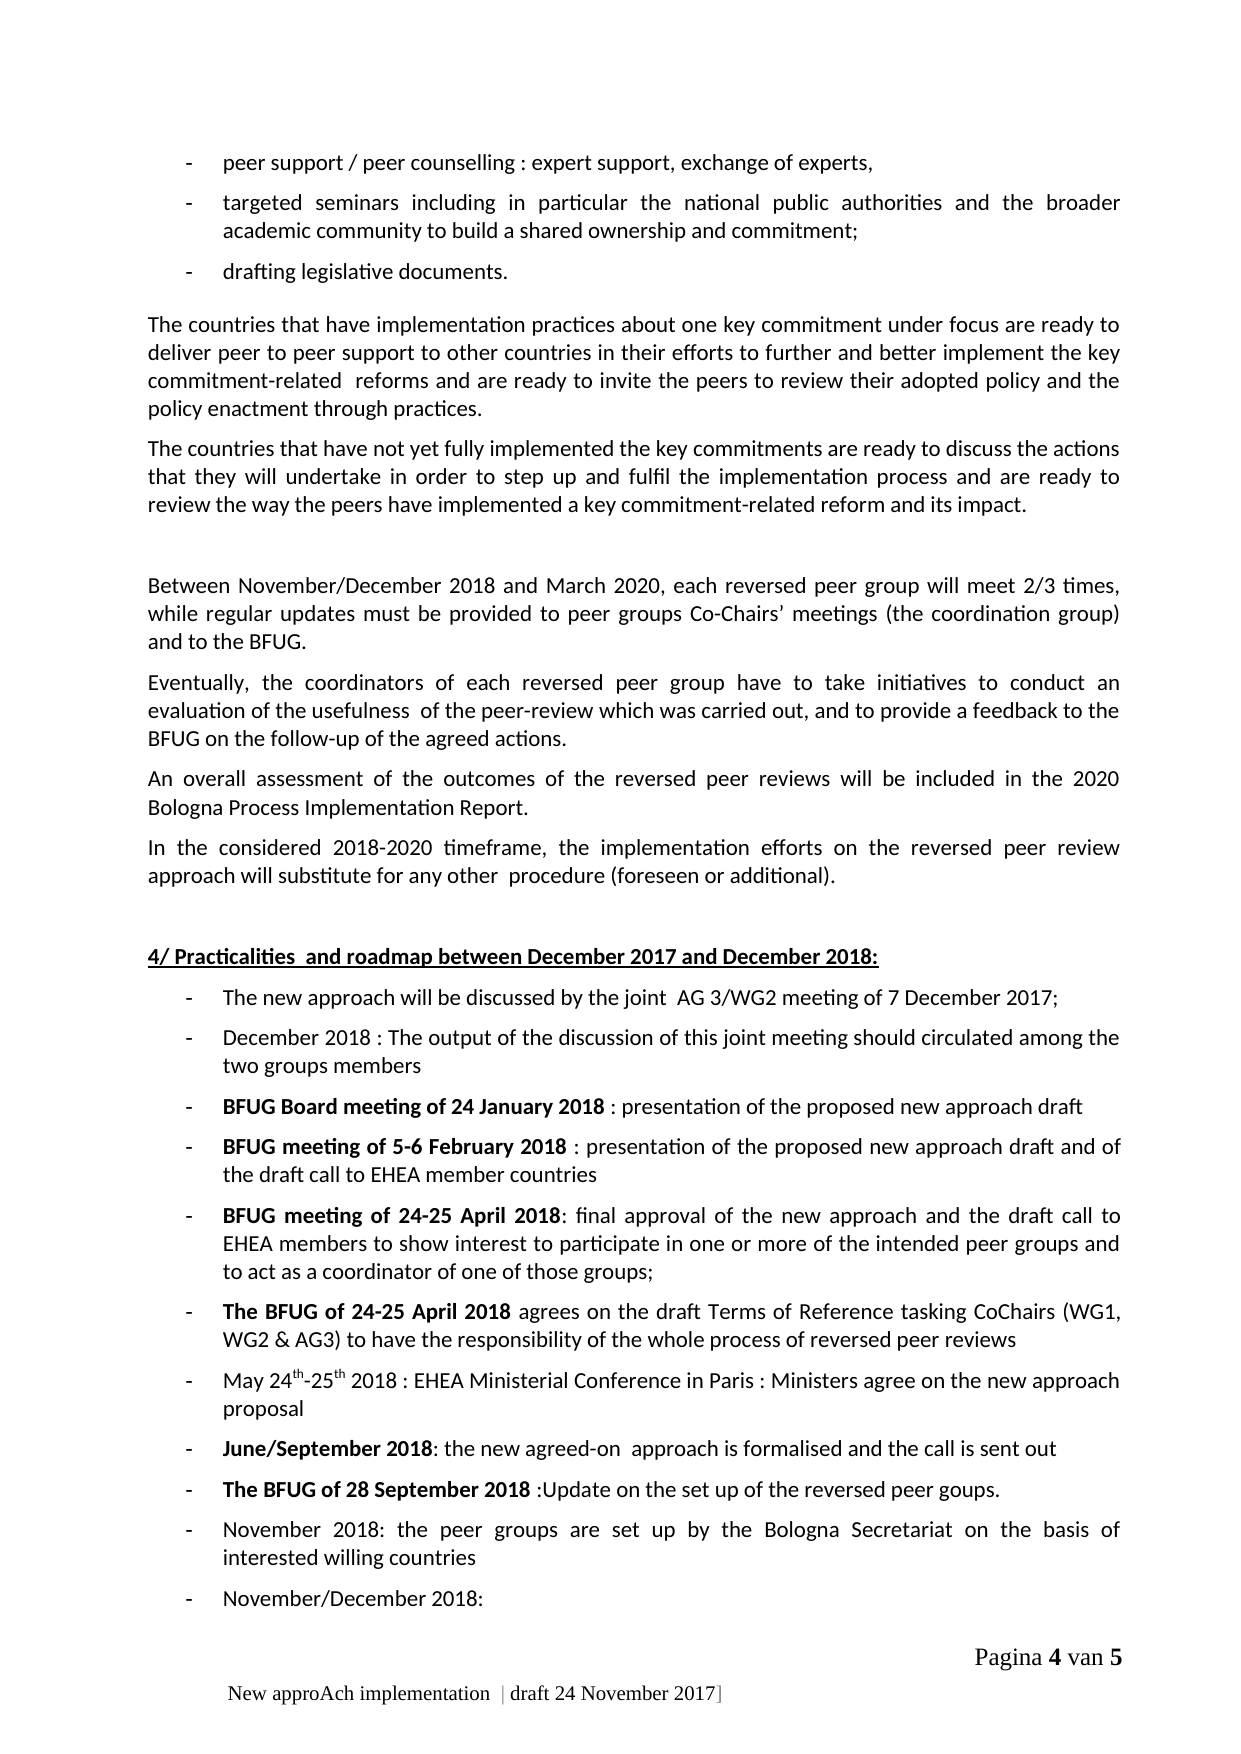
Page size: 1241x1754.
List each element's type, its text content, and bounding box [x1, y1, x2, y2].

list The new approach will be discussed by the joint AG 3/WG2 meeting of 7 December 2017; [185, 983, 1122, 1011]
list peer support / peer counselling : expert support, exchange of experts, [185, 148, 1122, 176]
list drafting legislative documents. [185, 257, 1122, 285]
list targeted seminars including in particular the national public authorities and the broader academic community to build a shared ownership and commitment; [185, 188, 1122, 244]
text Between November/December 2018 and March 2020, each reversed peer group will meet 2/3 times, while regular updates must be provided to peer groups Co-Chairs’ meetings (the coordination group) and to the BFUG. [148, 571, 1122, 656]
list November/December 2018: [185, 1584, 1122, 1612]
text Eventually, the coordinators of each reversed peer group have to take initiatives to conduct an evaluation of the usefulness of the peer-review which was carried out, and to provide a feedback to the BFUG on the follow-up of the agreed actions. [148, 668, 1122, 752]
list June/September 2018: the new agreed-on approach is formalised and the call is sent out [185, 1434, 1122, 1462]
list BFUG meeting of 5-6 February 2018 : presentation of the proposed new approach draft and of the draft call to EHEA member countries [185, 1132, 1122, 1188]
list BFUG Board meeting of 24 January 2018 : presentation of the proposed new approach draft [185, 1092, 1122, 1120]
text An overall assessment of the outcomes of the reversed peer reviews will be included in the 2020 Bologna Process Implementation Report. [148, 764, 1122, 821]
list BFUG meeting of 24-25 April 2018: final approval of the new approach and the draft call to EHEA members to show interest to participate in one or more of the intended peer groups and to act as a coordinator of one of those groups; [185, 1201, 1122, 1285]
text 4/ Practicalities and roadmap between December 2017 and December 2018: [148, 942, 1122, 970]
text The countries that have not yet fully implemented the key commitments are ready to discuss the actions that they will undertake in order to step up and fulfil the implementation process and are ready to review the way the peers have implemented a key commitment-related reform and its impact. [148, 434, 1122, 518]
list The BFUG of 24-25 April 2018 agrees on the draft Terms of Reference tasking CoChairs (WG1, WG2 & AG3) to have the responsibility of the whole process of reversed peer reviews [185, 1297, 1122, 1353]
text In the considered 2018-2020 timeframe, the implementation efforts on the reversed peer review approach will substitute for any other procedure (foreseen or additional). [148, 833, 1122, 889]
list The BFUG of 28 September 2018 :Update on the set up of the reversed peer goups. [185, 1475, 1122, 1503]
list December 2018 : The output of the discussion of this joint meeting should circulated among the two groups members [185, 1023, 1122, 1079]
text The countries that have implementation practices about one key commitment under focus are ready to deliver peer to peer support to other countries in their efforts to further and better implement the key commitment-related reforms and are ready to invite the peers to review their adopted policy and the policy enactment through practices. [148, 310, 1122, 422]
list November 2018: the peer groups are set up by the Bologna Secretariat on the basis of interested willing countries [185, 1516, 1122, 1572]
list May 24th-25th 2018 : EHEA Ministerial Conference in Paris : Ministers agree on the new approach proposal [185, 1366, 1122, 1422]
